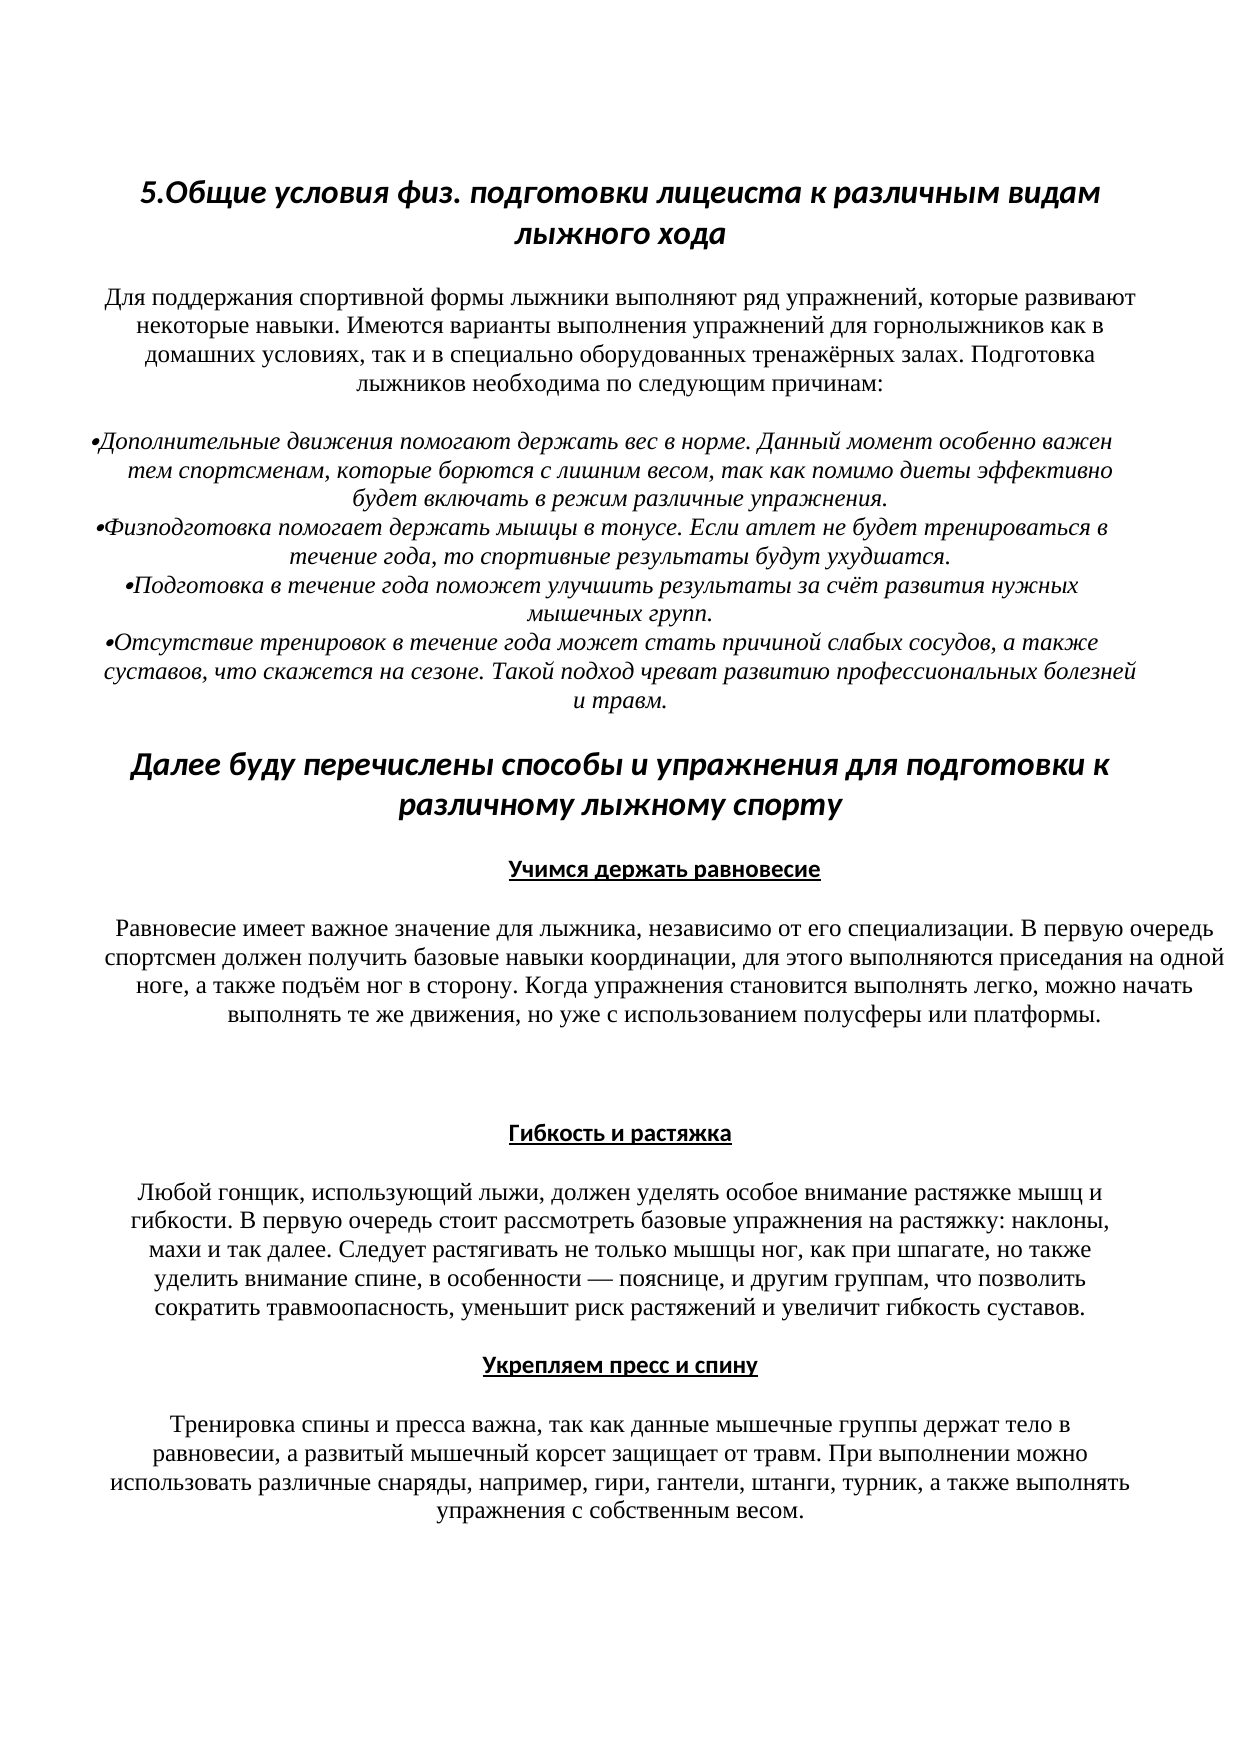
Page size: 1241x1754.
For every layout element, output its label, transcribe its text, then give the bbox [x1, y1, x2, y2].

text Для поддержания спортивной формы лыжники выполняют ряд упражнений, которые развивают некоторые навыки. Имеются варианты выполнения упражнений для горнолыжников как в домашних условиях, так и в специально оборудованных тренажёрных залах. Подготовка лыжников необходима по следующим причинам: [103, 282, 1137, 397]
list Физподготовка помогает держать мышцы в тонусе. Если атлет не будет тренироваться в течение года, то спортивные результаты будут ухудшатся. [66, 512, 1137, 570]
text Тренировка спины и пресса важна, так как данные мышечные группы держат тело в равновесии, а развитый мышечный корсет защищает от травм. При выполнении можно использовать различные снаряды, например, гири, гантели, штанги, турник, а также выполнять упражнения с собственным весом. [103, 1409, 1137, 1524]
text Далее буду перечислены способы и упражнения для подготовки к различному лыжному спорту [103, 743, 1137, 824]
text Любой гонщик, использующий лыжи, должен уделять особое внимание растяжке мышц и гибкости. В первую очередь стоит рассмотреть базовые упражнения на растяжку: наклоны, махи и так далее. Следует растягивать не только мышцы ног, как при шпагате, но также уделить внимание спине, в особенности — пояснице, и другим группам, что позволить сократить травмоопасность, уменьшит риск растяжений и увеличит гибкость суставов. [103, 1177, 1137, 1320]
text 5.Общие условия физ. подготовки лицеиста к различным видам лыжного хода [103, 171, 1137, 253]
list Отсутствие тренировок в течение года может стать причиной слабых сосудов, а также суставов, что скажется на сезоне. Такой подход чреват развитию профессиональных болезней и травм. [66, 627, 1137, 713]
list Дополнительные движения помогают держать вес в норме. Данный момент особенно важен тем спортсменам, которые борются с лишним весом, так как помимо диеты эффективно будет включать в режим различные упражнения. [66, 426, 1137, 512]
subtitle Укрепляем пресс и спину [103, 1349, 1137, 1380]
list Подготовка в течение года поможет улучшить результаты за счёт развития нужных мышечных групп. [66, 570, 1137, 627]
text Учимся держать равновесие [103, 853, 1226, 884]
subtitle Гибкость и растяжка [103, 1117, 1137, 1147]
text Равновесие имеет важное значение для лыжника, независимо от его специализации. В первую очередь спортсмен должен получить базовые навыки координации, для этого выполняются приседания на одной ноге, а также подъём ног в сторону. Когда упражнения становится выполнять легко, можно начать выполнять те же движения, но уже с использованием полусферы или платформы. [103, 913, 1226, 1028]
